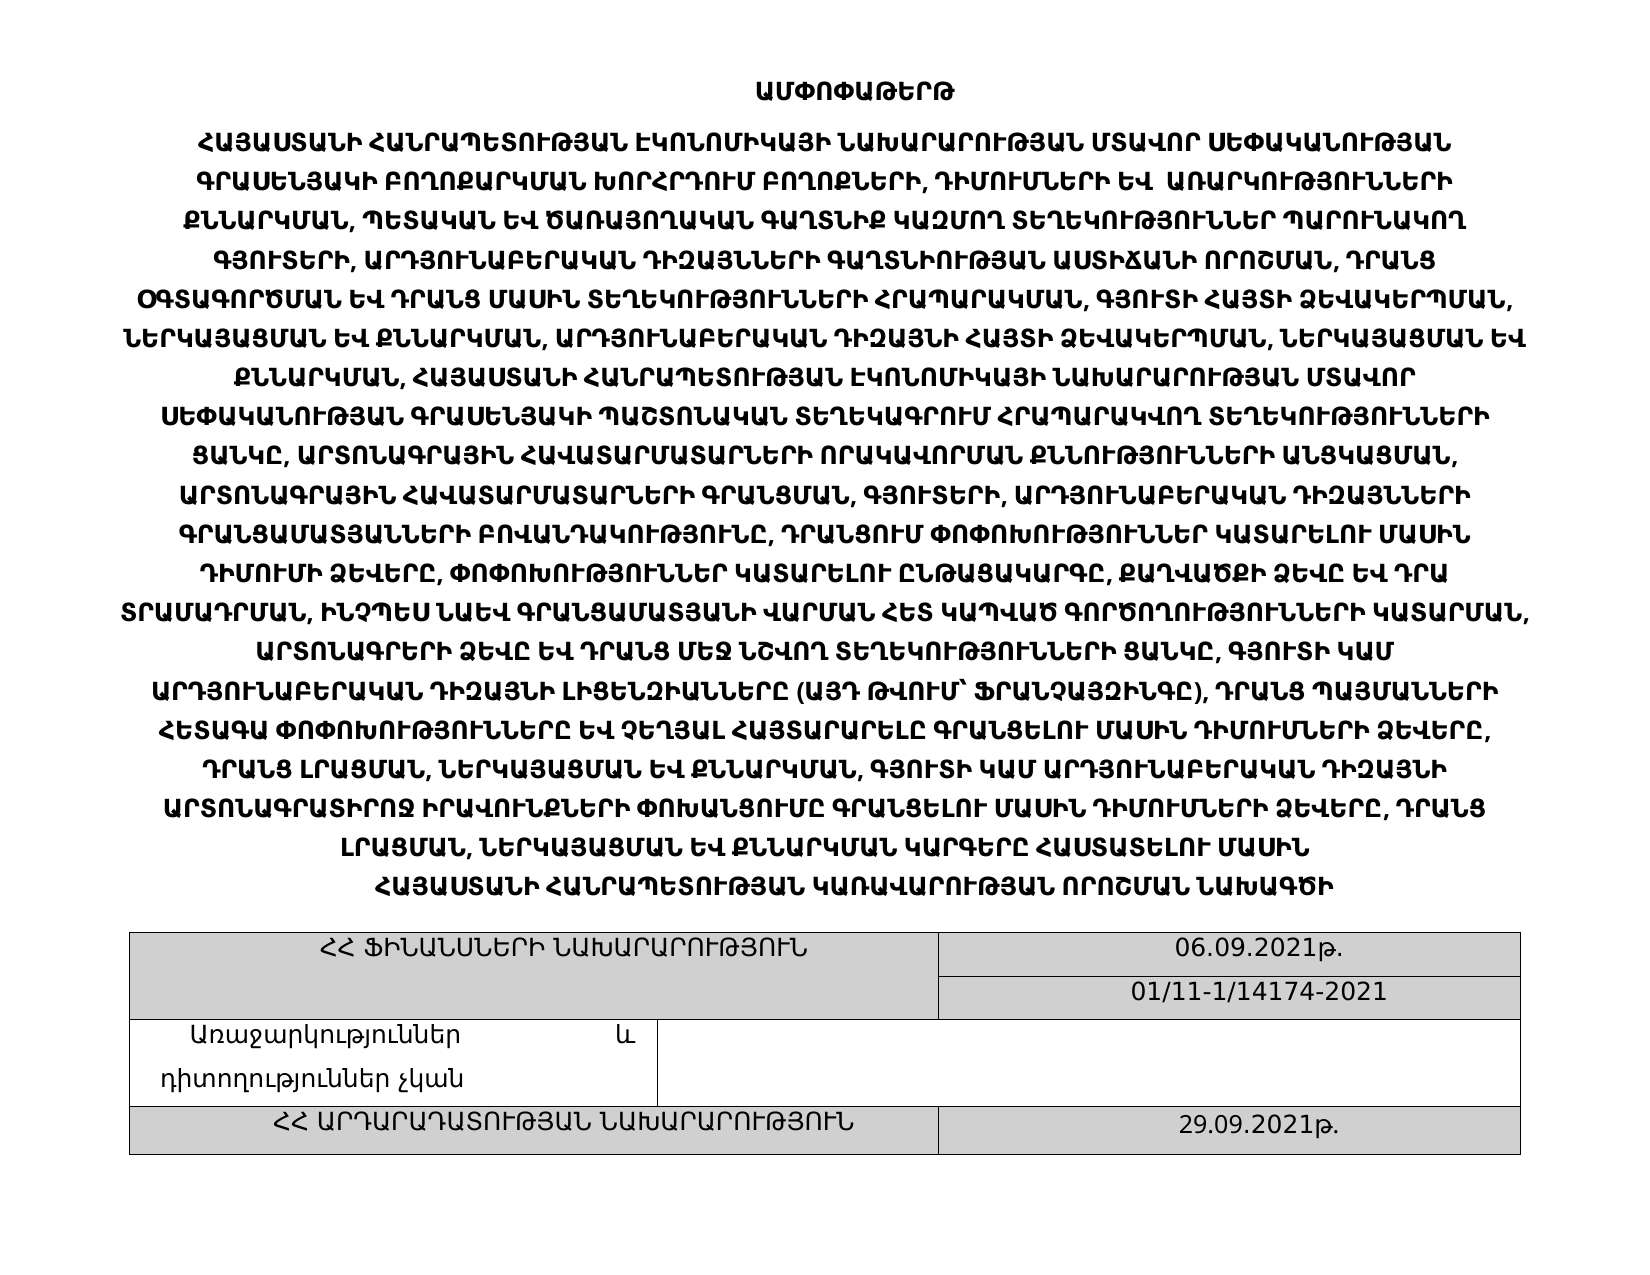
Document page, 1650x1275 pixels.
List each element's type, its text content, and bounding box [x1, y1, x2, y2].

table_cell Առաջարկություններ և դիտողություններ չկան [130, 1020, 657, 1106]
table_header ՀՀ ՖԻՆԱՆՍՆԵՐԻ ՆԱԽԱՐԱՐՈՒԹՅՈՒՆ [130, 933, 938, 1019]
table_cell [658, 1020, 1520, 1106]
table_cell 29.09.2021թ. [939, 1107, 1520, 1154]
table_cell 01/11-1/14174-2021 [939, 977, 1520, 1019]
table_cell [130, 1107, 938, 1154]
table_header 06.09.2021թ. [939, 933, 1520, 976]
text ՀԱՅԱՍՏԱՆԻ ՀԱՆՐԱՊԵՏՈՒԹՅԱՆ ԷԿՈՆՈՄԻԿԱՅԻ ՆԱԽԱՐԱՐՈՒԹՅԱՆ ՄՏԱՎՈՐ ՍԵՓԱԿԱՆՈՒԹՅԱՆ ԳՐԱՍԵՆՅԱԿԻ ԲՈՂՈՔԱՐԿՄԱՆ ԽՈՐՀՐԴՈՒՄ ԲՈՂՈՔՆԵՐԻ, ԴԻՄՈՒՄՆԵՐԻ ԵՎ ԱՌԱՐԿՈՒԹՅՈՒՆՆԵՐԻ ՔՆՆԱՐԿՄԱՆ, ՊԵՏԱԿԱՆ ԵՎ ԾԱՌԱՅՈՂԱԿԱՆ ԳԱՂՏՆԻՔ ԿԱԶՄՈՂ ՏԵՂԵԿՈՒԹՅՈՒՆՆԵՐ ՊԱՐՈՒՆԱԿՈՂ ԳՅՈՒՏԵՐԻ, ԱՐԴՅՈՒՆԱԲԵՐԱԿԱՆ ԴԻԶԱՅՆՆԵՐԻ ԳԱՂՏՆԻՈՒԹՅԱՆ ԱՍՏԻՃԱՆԻ ՈՐՈՇՄԱՆ, ԴՐԱՆՑ ՕԳՏԱԳՈՐԾՄԱՆ ԵՎ ԴՐԱՆՑ ՄԱՍԻՆ ՏԵՂԵԿՈՒԹՅՈՒՆՆԵՐԻ ՀՐԱՊԱՐԱԿՄԱՆ, ԳՅՈՒՏԻ ՀԱՅՏԻ ՁԵՎԱԿԵՐՊՄԱՆ, ՆԵՐԿԱՅԱՑՄԱՆ ԵՎ ՔՆՆԱՐԿՄԱՆ, ԱՐԴՅՈՒՆԱԲԵՐԱԿԱՆ ԴԻԶԱՅՆԻ ՀԱՅՏԻ ՁԵՎԱԿԵՐՊՄԱՆ, ՆԵՐԿԱՅԱՑՄԱՆ ԵՎ ՔՆՆԱՐԿՄԱՆ, ՀԱՅԱՍՏԱՆԻ ՀԱՆՐԱՊԵՏՈՒԹՅԱՆ ԷԿՈՆՈՄԻԿԱՅԻ ՆԱԽԱՐԱՐՈՒԹՅԱՆ ՄՏԱՎՈՐ ՍԵՓԱԿԱՆՈՒԹՅԱՆ ԳՐԱՍԵՆՅԱԿԻ ՊԱՇՏՈՆԱԿԱՆ ՏԵՂԵԿԱԳՐՈՒՄ ՀՐԱՊԱՐԱԿՎՈՂ ՏԵՂԵԿՈՒԹՅՈՒՆՆԵՐԻ ՑԱՆԿԸ, ԱՐՏՈՆԱԳՐԱՅԻՆ ՀԱՎԱՏԱՐՄԱՏԱՐՆԵՐԻ ՈՐԱԿԱՎՈՐՄԱՆ ՔՆՆՈՒԹՅՈՒՆՆԵՐԻ ԱՆՑԿԱՑՄԱՆ, ԱՐՏՈՆԱԳՐԱՅԻՆ ՀԱՎԱՏԱՐՄԱՏԱՐՆԵՐԻ ԳՐԱՆՑՄԱՆ, ԳՅՈՒՏԵՐԻ, ԱՐԴՅՈՒՆԱԲԵՐԱԿԱՆ ԴԻԶԱՅՆՆԵՐԻ ԳՐԱՆՑԱՄԱՏՅԱՆՆԵՐԻ ԲՈՎԱՆԴԱԿՈՒԹՅՈՒՆԸ, ԴՐԱՆՑՈՒՄ ՓՈՓՈԽՈՒԹՅՈՒՆՆԵՐ ԿԱՏԱՐԵԼՈՒ ՄԱՍԻՆ ԴԻՄՈՒՄԻ ՁԵՎԵՐԸ, ՓՈՓՈԽՈՒԹՅՈՒՆՆԵՐ ԿԱՏԱՐԵԼՈՒ ԸՆԹԱՑԱԿԱՐԳԸ, ՔԱՂՎԱԾՔԻ ՁԵՎԸ ԵՎ ԴՐԱ ՏՐԱՄԱԴՐՄԱՆ, ԻՆՉՊԵՍ ՆԱԵՎ ԳՐԱՆՑԱՄԱՏՅԱՆԻ ՎԱՐՄԱՆ ՀԵՏ ԿԱՊՎԱԾ ԳՈՐԾՈՂՈՒԹՅՈՒՆՆԵՐԻ ԿԱՏԱՐՄԱՆ, ԱՐՏՈՆԱԳՐԵՐԻ ՁԵՎԸ ԵՎ ԴՐԱՆՑ ՄԵՋ ՆՇՎՈՂ ՏԵՂԵԿՈՒԹՅՈՒՆՆԵՐԻ ՑԱՆԿԸ, ԳՅՈՒՏԻ ԿԱՄ ԱՐԴՅՈՒՆԱԲԵՐԱԿԱՆ ԴԻԶԱՅՆԻ ԼԻՑԵՆԶԻԱՆՆԵՐԸ (ԱՅԴ ԹՎՈՒՄ՝ ՖՐԱՆՉԱՅԶԻՆԳԸ), ԴՐԱՆՑ ՊԱՅՄԱՆՆԵՐԻ ՀԵՏԱԳԱ ՓՈՓՈԽՈՒԹՅՈՒՆՆԵՐԸ ԵՎ ՉԵՂՅԱԼ ՀԱՅՏԱՐԱՐԵԼԸ ԳՐԱՆՑԵԼՈՒ ՄԱՍԻՆ ԴԻՄՈՒՄՆԵՐԻ ՁԵՎԵՐԸ, ԴՐԱՆՑ ԼՐԱՑՄԱՆ, ՆԵՐԿԱՅԱՑՄԱՆ ԵՎ ՔՆՆԱՐԿՄԱՆ, ԳՅՈՒՏԻ ԿԱՄ ԱՐԴՅՈՒՆԱԲԵՐԱԿԱՆ ԴԻԶԱՅՆԻ ԱՐՏՈՆԱԳՐԱՏԻՐՈՋ ԻՐԱՎՈՒՆՔՆԵՐԻ ՓՈԽԱՆՑՈՒՄԸ ԳՐԱՆՑԵԼՈՒ ՄԱՍԻՆ ԴԻՄՈՒՄՆԵՐԻ ՁԵՎԵՐԸ, ԴՐԱՆՑ ԼՐԱՑՄԱՆ, ՆԵՐԿԱՅԱՑՄԱՆ ԵՎ ՔՆՆԱՐԿՄԱՆ ԿԱՐԳԵՐԸ ՀԱՍՏԱՏԵԼՈՒ ՄԱՍԻՆ [118, 125, 1532, 864]
text ՀԱՅԱՍՏԱՆԻ ՀԱՆՐԱՊԵՏՈՒԹՅԱՆ ԿԱՌԱՎԱՐՈՒԹՅԱՆ ՈՐՈՇՄԱՆ ՆԱԽԱԳԾԻ [148, 869, 1532, 903]
text ԱՄՓՈՓԱԹԵՐԹ [148, 74, 1532, 108]
